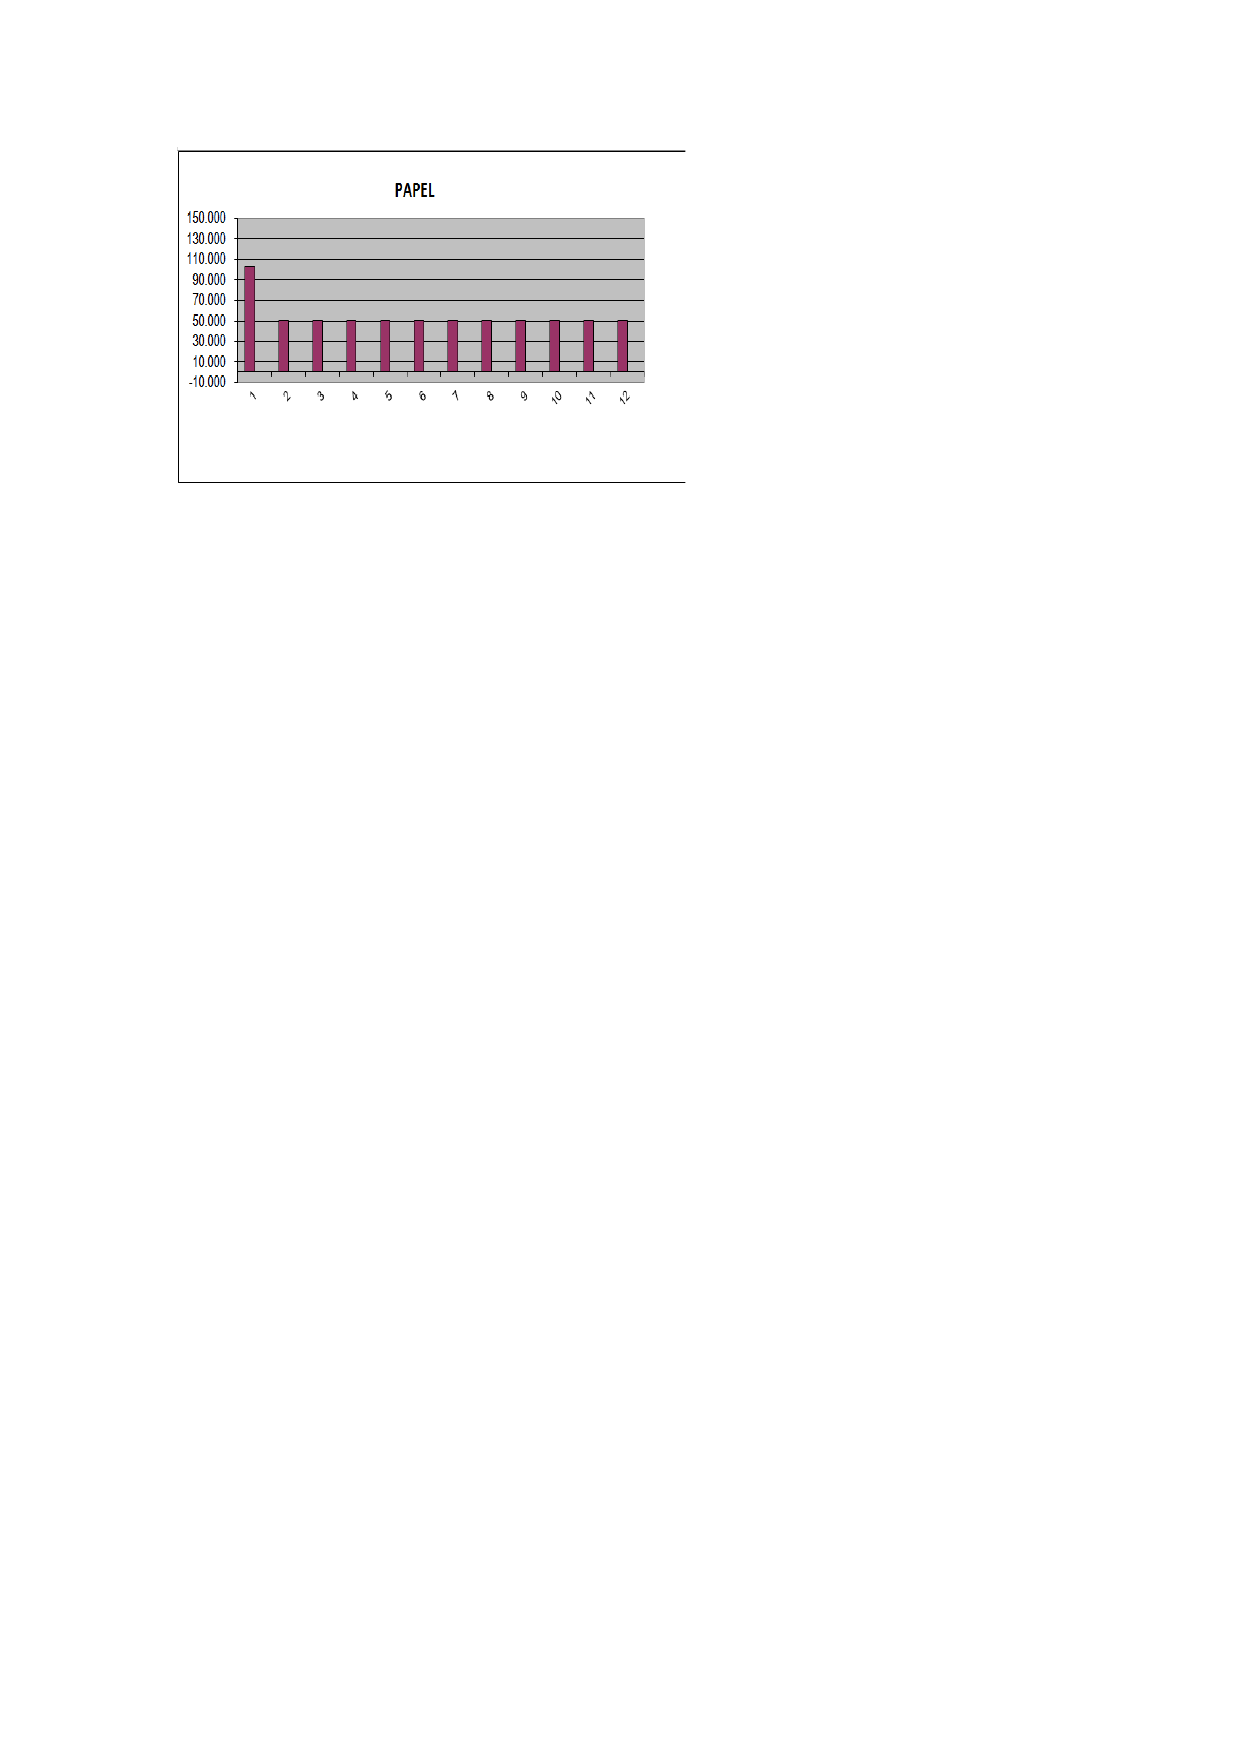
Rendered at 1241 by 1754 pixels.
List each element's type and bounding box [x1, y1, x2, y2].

picture [177, 147, 686, 495]
